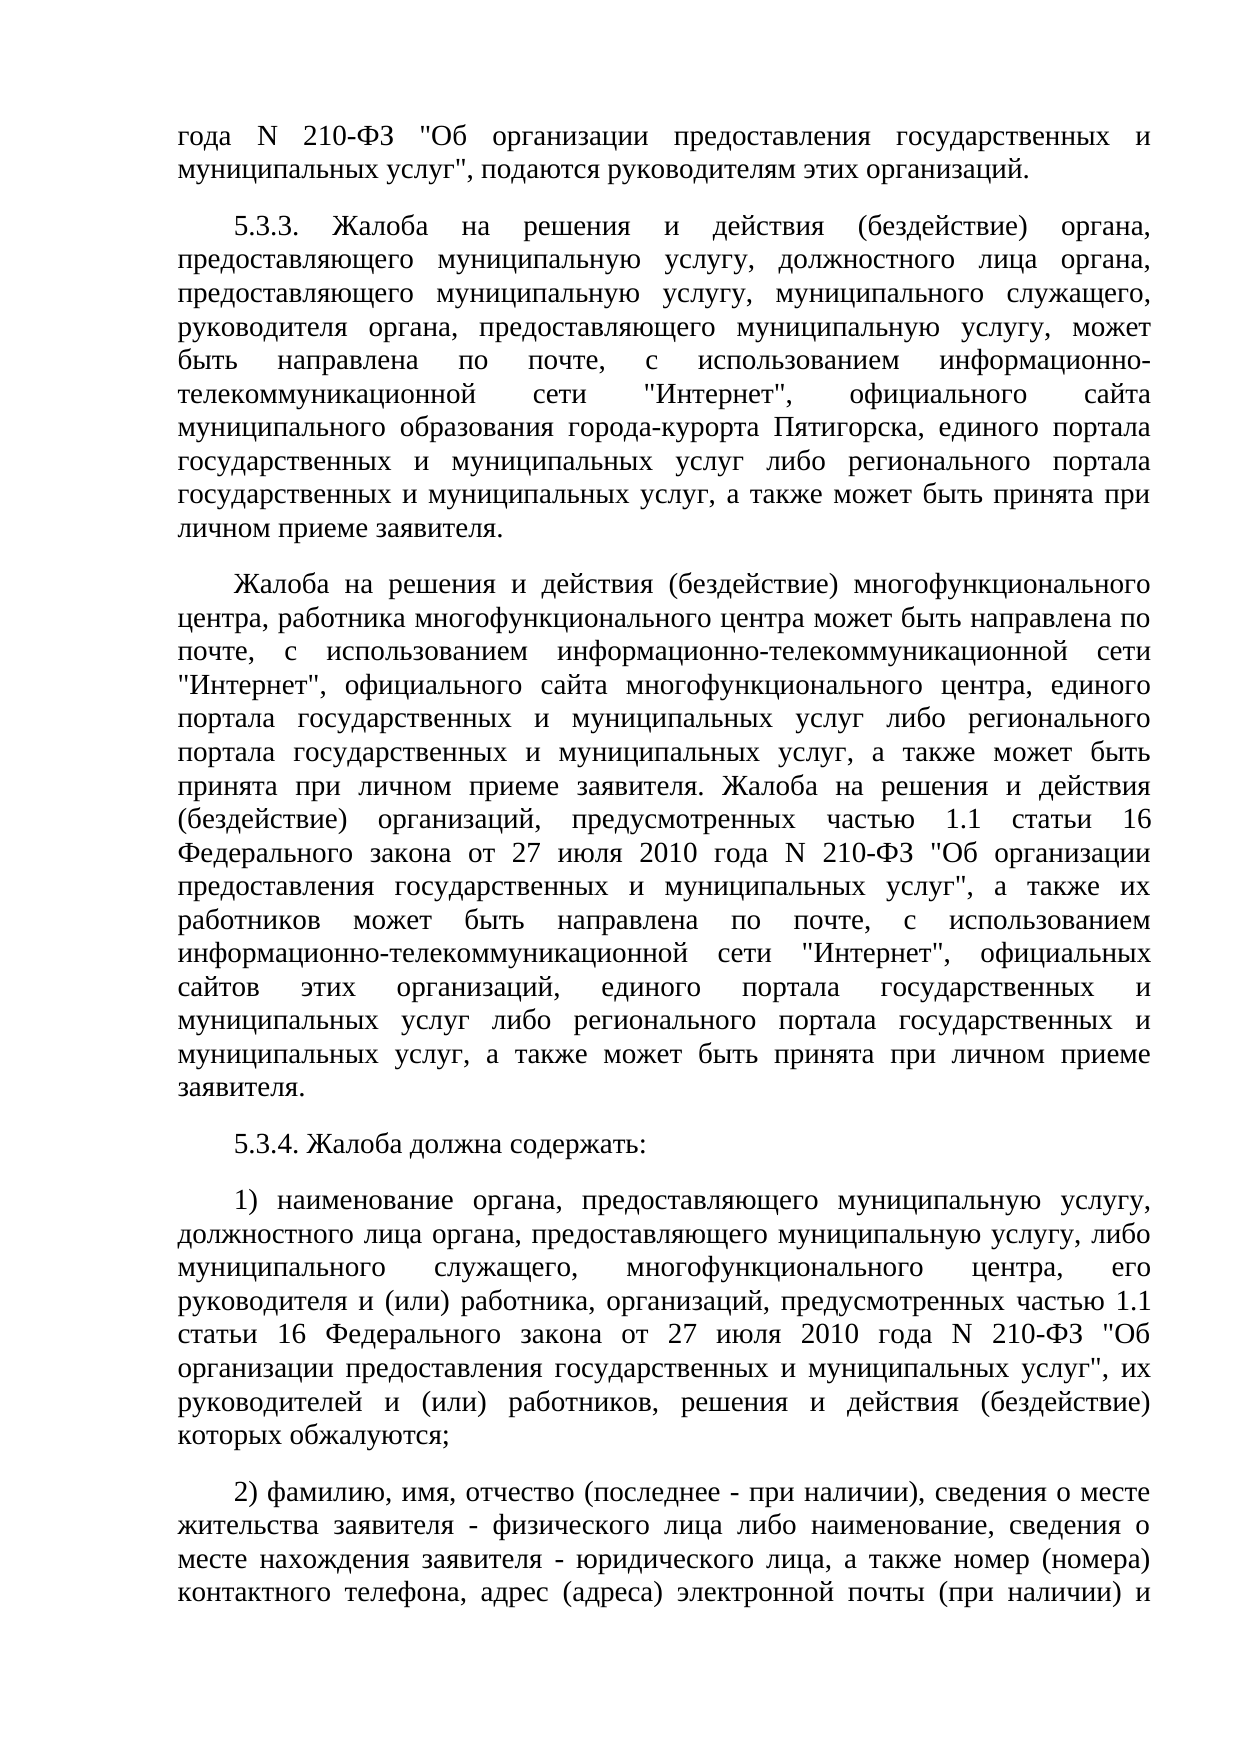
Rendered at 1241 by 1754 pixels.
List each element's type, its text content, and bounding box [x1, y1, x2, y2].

text Жалоба на решения и действия (бездействие) многофункционального центра, работника многофункционального центра может быть направлена по почте, с использованием информационно-телекоммуникационной сети "Интернет", официального сайта многофункционального центра, единого портала государственных и муниципальных услуг либо регионального портала государственных и муниципальных услуг, а также может быть принята при личном приеме заявителя. Жалоба на решения и действия (бездействие) организаций, предусмотренных частью 1.1 статьи 16 Федерального закона от 27 июля 2010 года N 210-ФЗ "Об организации предоставления государственных и муниципальных услуг", а также их работников может быть направлена по почте, с использованием информационно-телекоммуникационной сети "Интернет", официальных сайтов этих организаций, единого портала государственных и муниципальных услуг либо регионального портала государственных и муниципальных услуг, а также может быть принята при личном приеме заявителя. [177, 566, 1152, 1103]
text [177, 1474, 1152, 1608]
text 5.3.4. Жалоба должна содержать: [177, 1126, 1152, 1159]
text 5.3.3. Жалоба на решения и действия (бездействие) органа, предоставляющего муниципальную услугу, должностного лица органа, предоставляющего муниципальную услугу, муниципального служащего, руководителя органа, предоставляющего муниципальную услугу, может быть направлена по почте, с использованием информационно-телекоммуникационной сети "Интернет", официального сайта муниципального образования города-курорта Пятигорска, единого портала государственных и муниципальных услуг либо регионального портала государственных и муниципальных услуг, а также может быть принята при личном приеме заявителя. [177, 208, 1152, 543]
text 1) наименование органа, предоставляющего муниципальную услугу, должностного лица органа, предоставляющего муниципальную услугу, либо муниципального служащего, многофункционального центра, его руководителя и (или) работника, организаций, предусмотренных частью 1.1 статьи 16 Федерального закона от 27 июля 2010 года N 210-ФЗ "Об организации предоставления государственных и муниципальных услуг", их руководителей и (или) работников, решения и действия (бездействие) которых обжалуются; [177, 1182, 1152, 1451]
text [177, 118, 1152, 185]
